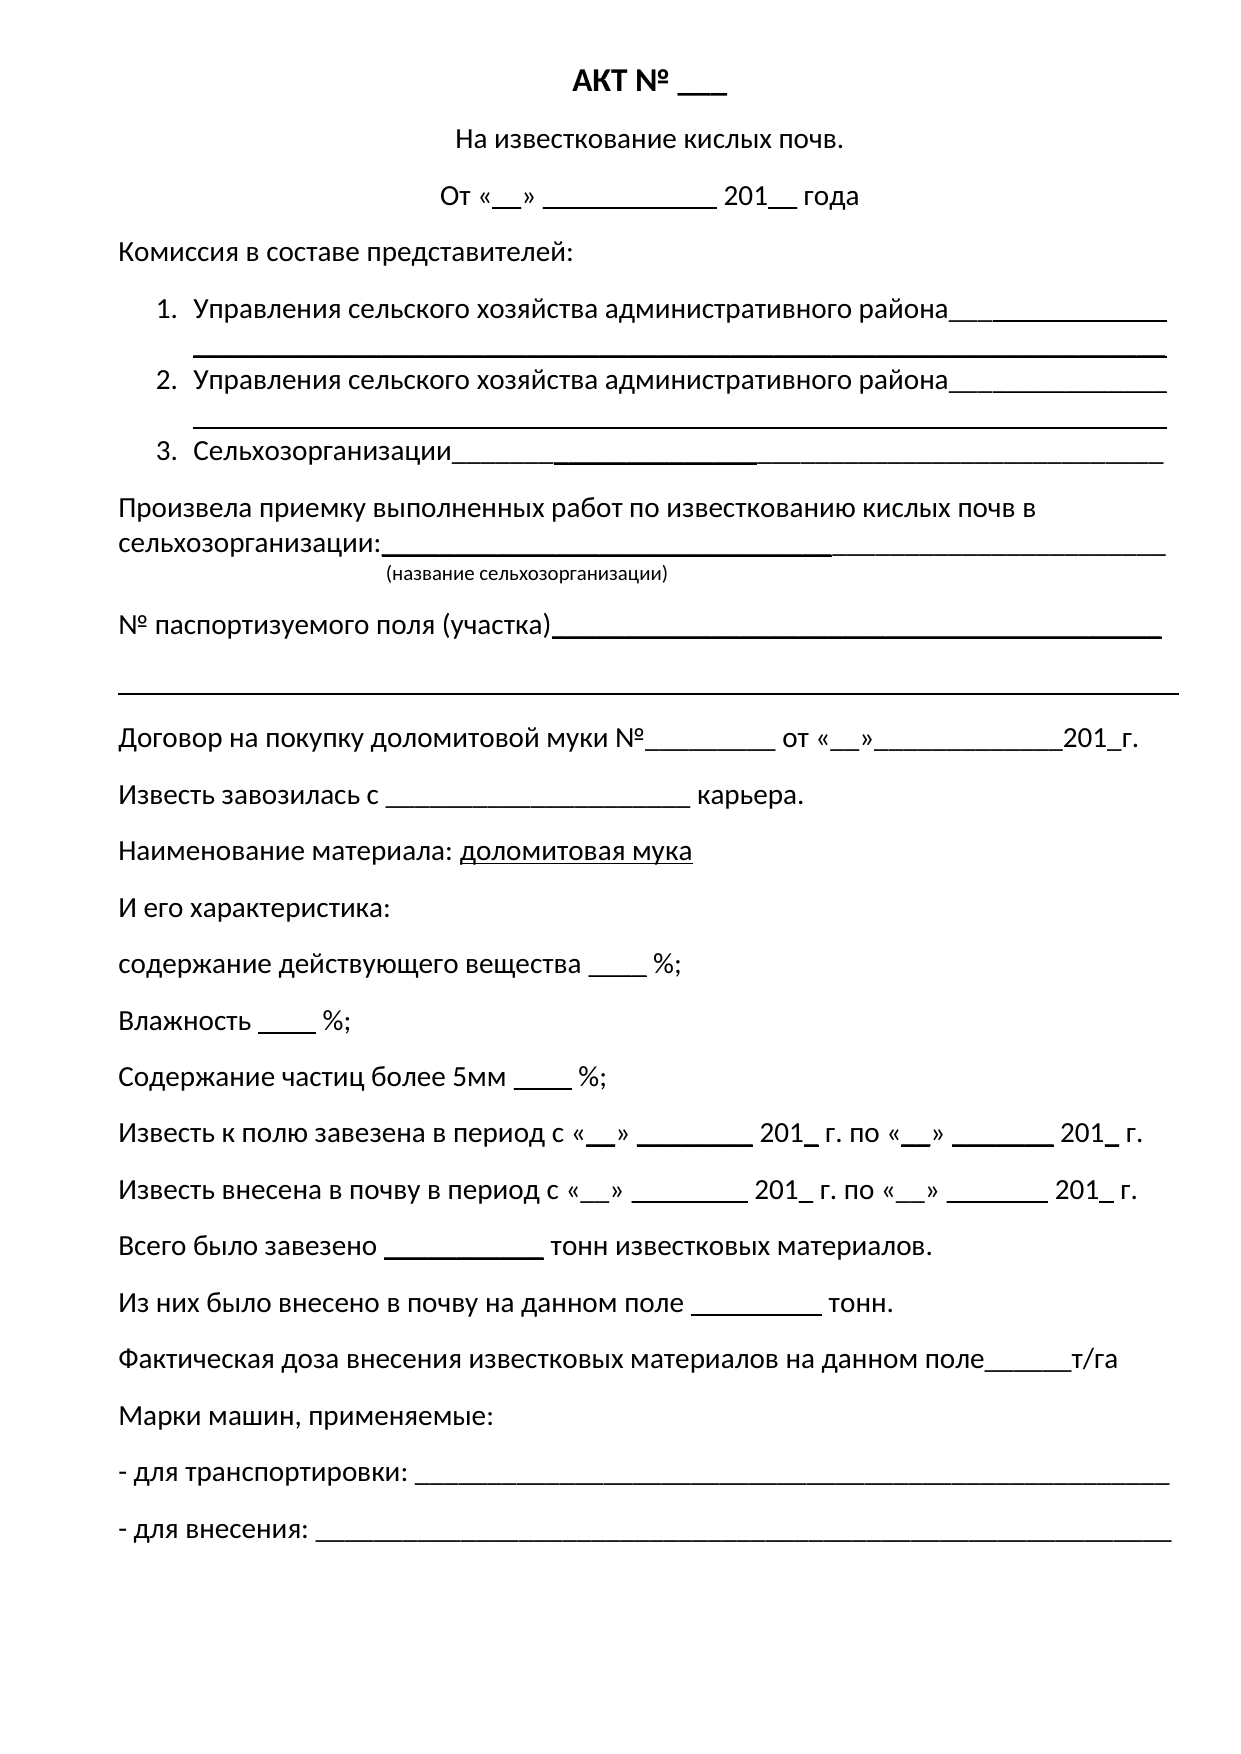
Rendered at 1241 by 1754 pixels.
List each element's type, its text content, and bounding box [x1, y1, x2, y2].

text Известь завозилась с _____________________ карьера. [118, 776, 1181, 811]
text - для транспортировки: ____________________________________________________ [118, 1453, 1181, 1489]
list Управления сельского хозяйства административного района_______________ [156, 361, 1181, 397]
text От «__» ____________ 201__ года [118, 177, 1181, 213]
text На известкование кислых почв. [118, 121, 1181, 156]
text _________________________________________________________________________ [118, 663, 1181, 698]
list ___________________________________________________________________ [193, 326, 1181, 361]
text Марки машин, применяемые: [118, 1397, 1181, 1432]
text Произвела приемку выполненных работ по известкованию кислых почв в сельхозорганизации:______________________________________________________ [118, 489, 1181, 560]
text Содержание частиц более 5мм ____ %; [118, 1058, 1181, 1094]
text Из них было внесено в почву на данном поле _________ тонн. [118, 1284, 1181, 1319]
text Влажность ____ %; [118, 1002, 1181, 1037]
text Фактическая доза внесения известковых материалов на данном поле______т/га [118, 1340, 1181, 1376]
text АКТ № ___ [118, 59, 1181, 100]
text Известь внесена в почву в период с «__» ________ 201_ г. по «__» _______ 201_ г. [118, 1171, 1181, 1207]
text № паспортизуемого поля (участка)__________________________________________ [118, 606, 1181, 642]
text Комиссия в составе представителей: [118, 233, 1181, 269]
text Всего было завезено ___________ тонн известковых материалов. [118, 1227, 1181, 1263]
list ___________________________________________________________________ [193, 397, 1181, 432]
text И его характеристика: [118, 889, 1181, 924]
text Договор на покупку доломитовой муки №_________ от «__»_____________201_г. [118, 719, 1181, 755]
text Наименование материала: доломитовая мука [118, 832, 1181, 868]
text - для внесения: ___________________________________________________________ [118, 1510, 1181, 1545]
text (название сельхозорганизации) [118, 560, 1181, 586]
list Сельхозорганизации_________________________________________________ [156, 432, 1181, 468]
list Управления сельского хозяйства административного района_______________ [156, 290, 1181, 326]
text содержание действующего вещества ____ %; [118, 945, 1181, 981]
text Известь к полю завезена в период с «__» ________ 201_ г. по «__» _______ 201_ г. [118, 1114, 1181, 1150]
